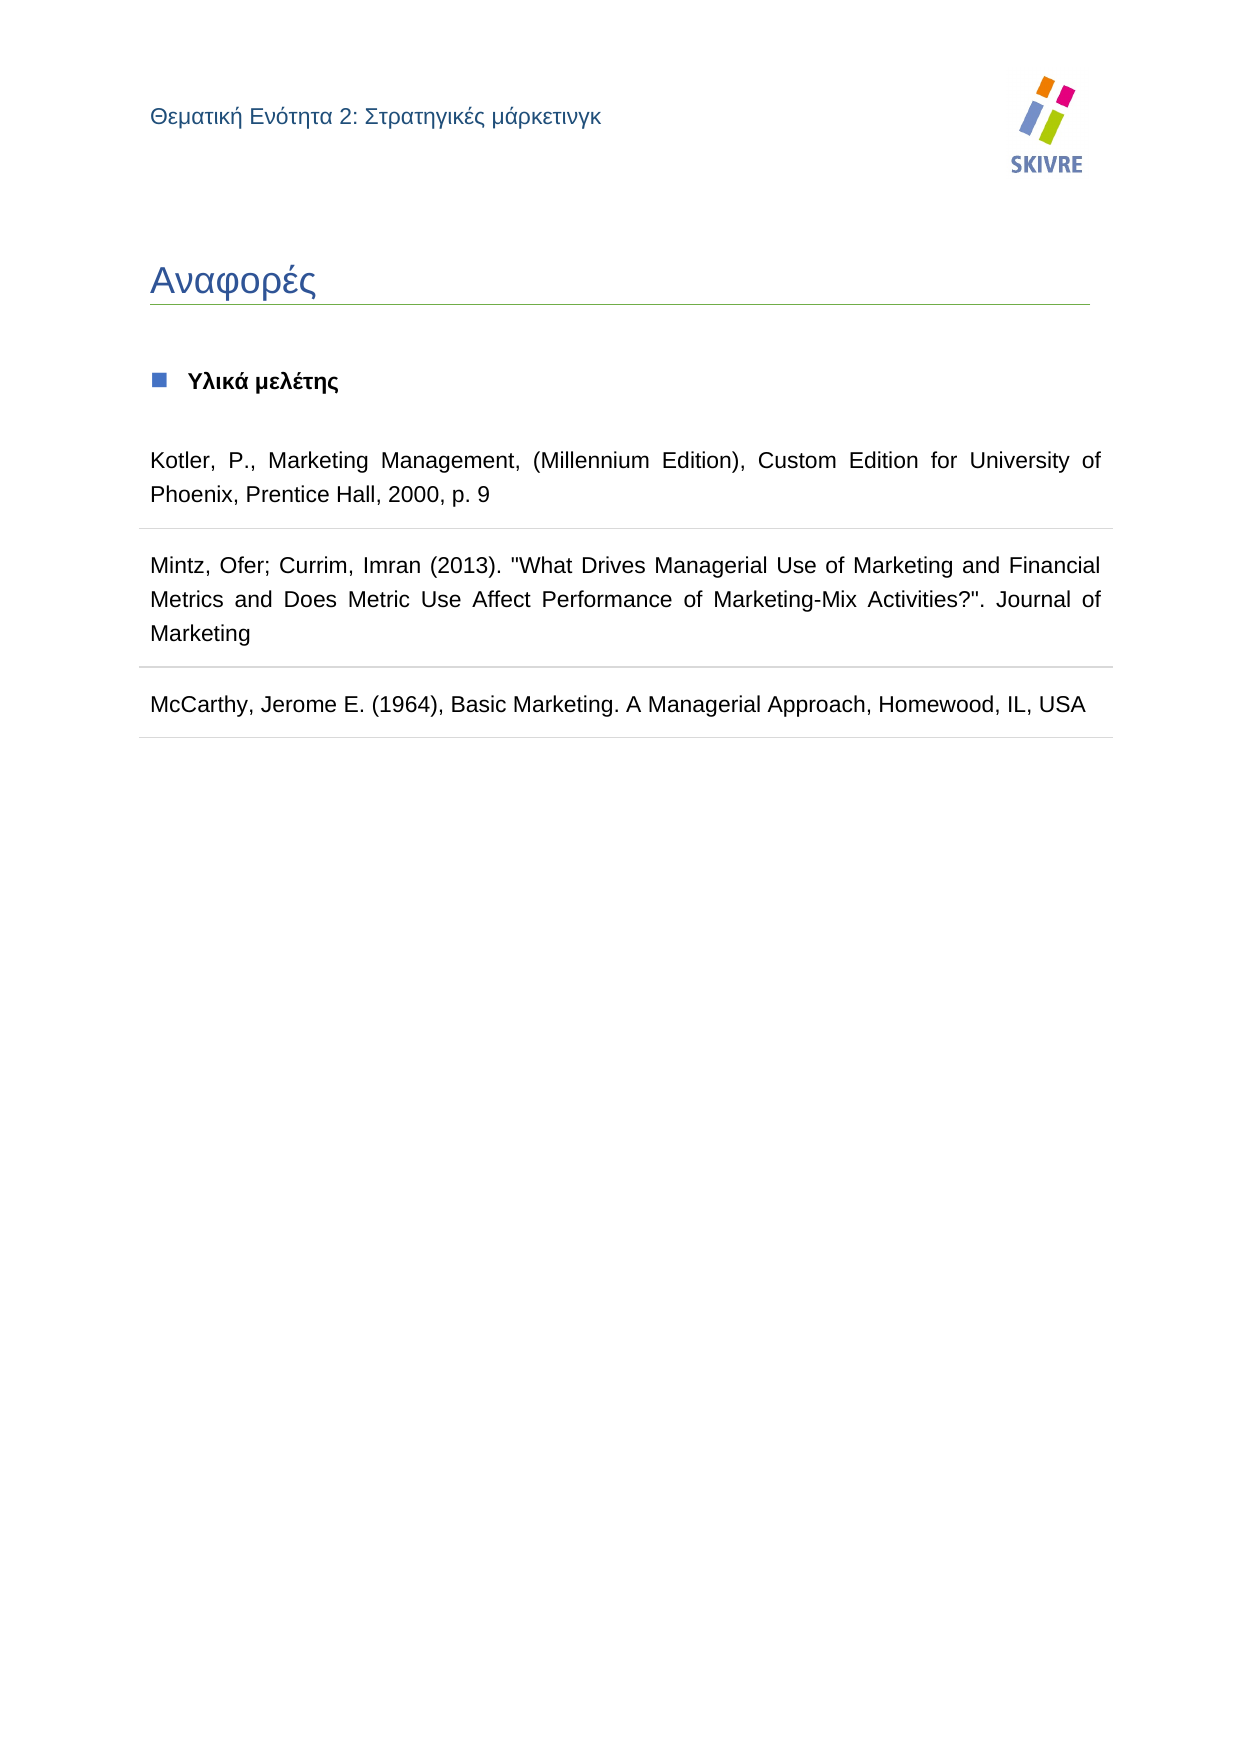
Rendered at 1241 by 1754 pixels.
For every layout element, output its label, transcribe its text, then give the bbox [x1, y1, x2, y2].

subtitle Αναφορές [150, 259, 1090, 304]
table_cell McCarthy, Jerome E. (1964), Basic Marketing. A Managerial Approach, Homewood, IL, USA [139, 668, 1113, 737]
table_cell Mintz, Ofer; Currim, Imran (2013). "What Drives Managerial Use of Marketing and Financial Metrics and Does Metric Use Affect Performance of Marketing-Mix Activities?". Journal of Marketing [139, 529, 1113, 666]
table_header Kotler, P., Marketing Management, (Millennium Edition), Custom Edition for University of Phoenix, Prentice Hall, 2000, p. 9 [139, 424, 1113, 527]
picture [1005, 67, 1089, 179]
text Υλικά μελέτης [150, 368, 1090, 395]
